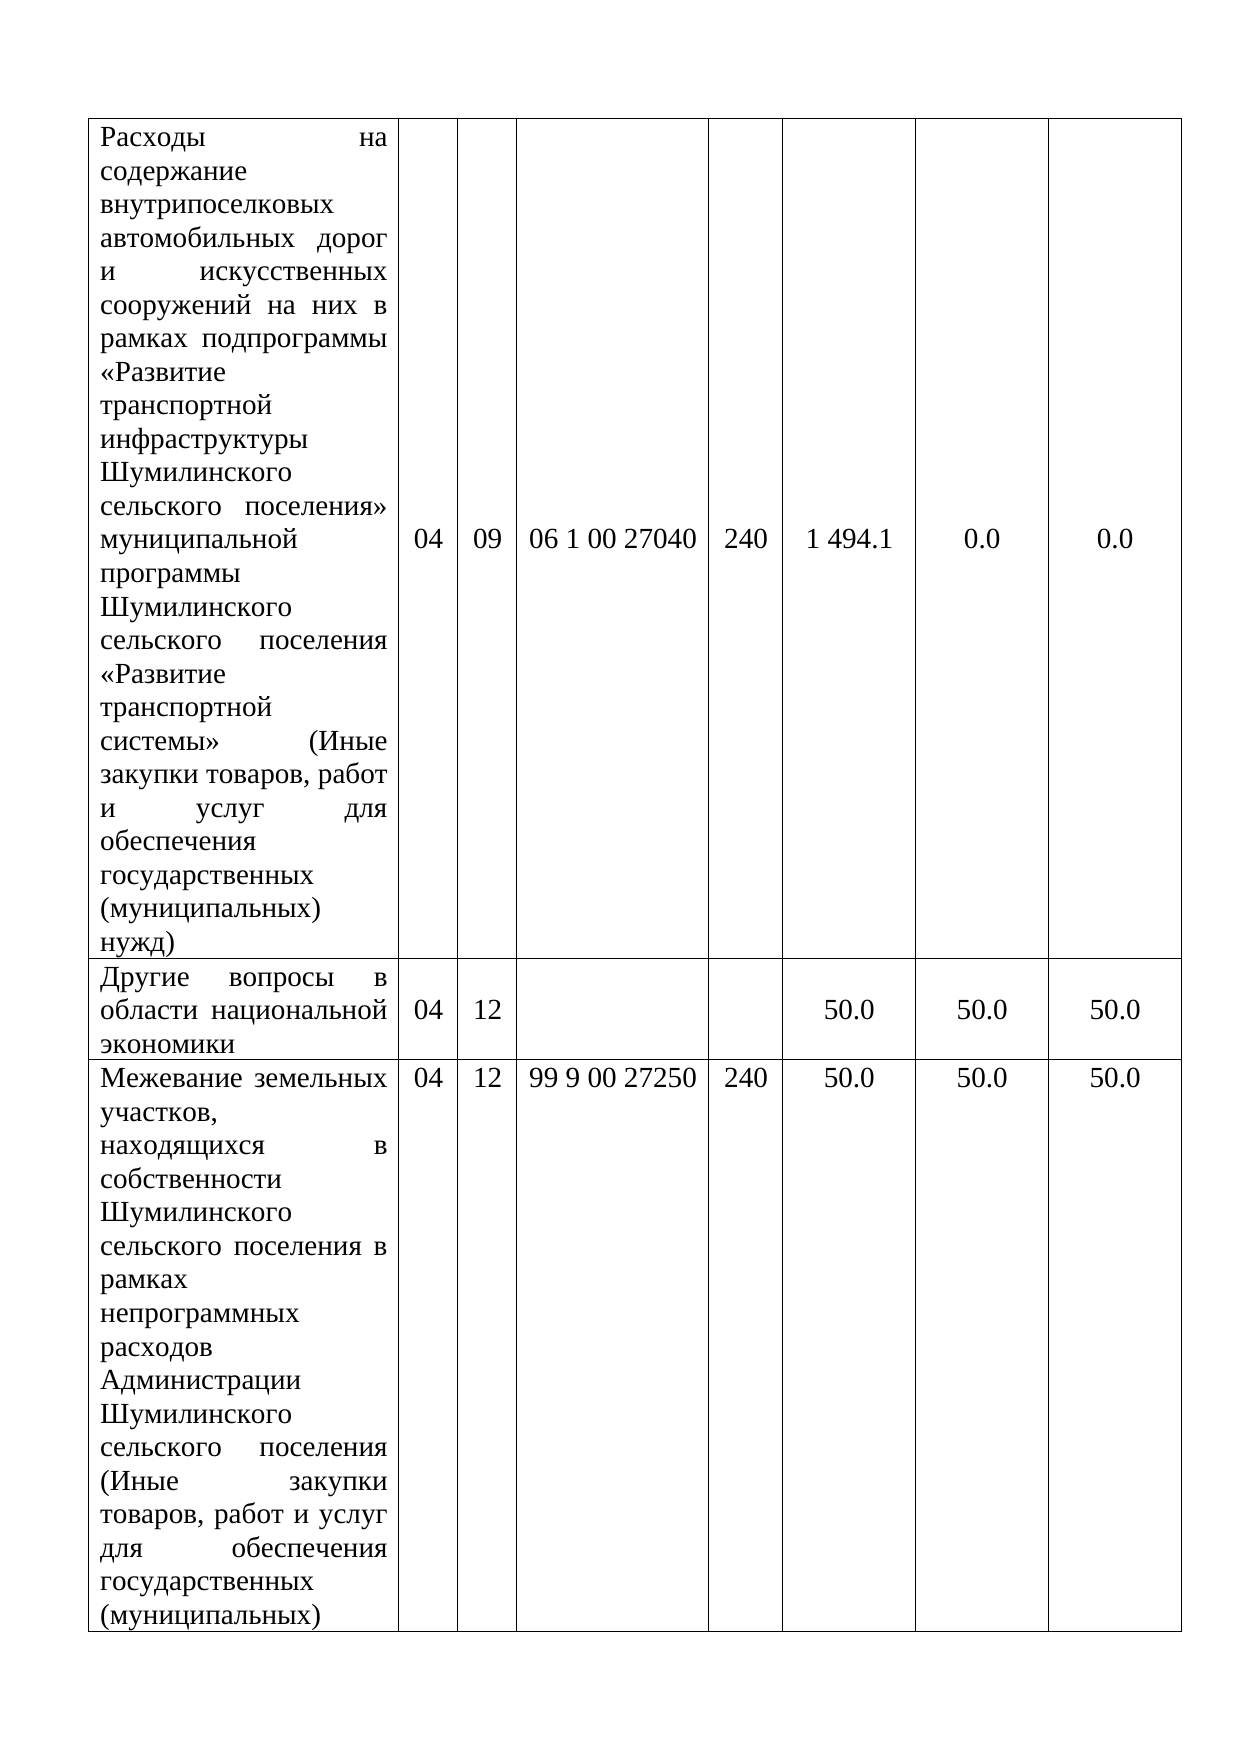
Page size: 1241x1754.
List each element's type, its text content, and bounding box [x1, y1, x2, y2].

table_cell 12 [458, 1060, 516, 1631]
table_cell 04 [399, 959, 457, 1059]
table_cell 50.0 [916, 959, 1048, 1059]
table_cell 0.0 [1049, 119, 1181, 958]
table_cell 06 1 00 27040 [517, 119, 708, 958]
table_cell [517, 959, 708, 1059]
table_cell 240 [709, 1060, 782, 1631]
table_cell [89, 1060, 398, 1631]
table_cell 04 [399, 1060, 457, 1631]
table_cell 240 [709, 119, 782, 958]
table_cell [709, 959, 782, 1059]
table_cell 50.0 [1049, 959, 1181, 1059]
table_cell 1 494.1 [783, 119, 915, 958]
table_cell 99 9 00 27250 [517, 1060, 708, 1631]
table_cell 04 [399, 119, 457, 958]
table_cell 0.0 [916, 119, 1048, 958]
table_cell 50.0 [783, 959, 915, 1059]
table_cell 50.0 [916, 1060, 1048, 1631]
table_cell 09 [458, 119, 516, 958]
table_cell Другие вопросы в области национальной экономики [89, 959, 398, 1059]
table_cell 12 [458, 959, 516, 1059]
table_cell 50.0 [1049, 1060, 1181, 1631]
table_cell Расходы на содержание внутрипоселковых автомобильных дорог и искусственных сооружений на них в рамках подпрограммы «Развитие транспортной инфраструктуры Шумилинского сельского поселения» муниципальной программы Шумилинского сельского поселения «Развитие транспортной системы» (Иные закупки товаров, работ и услуг для обеспечения государственных (муниципальных) нужд) [89, 119, 398, 958]
table_cell 50.0 [783, 1060, 915, 1631]
